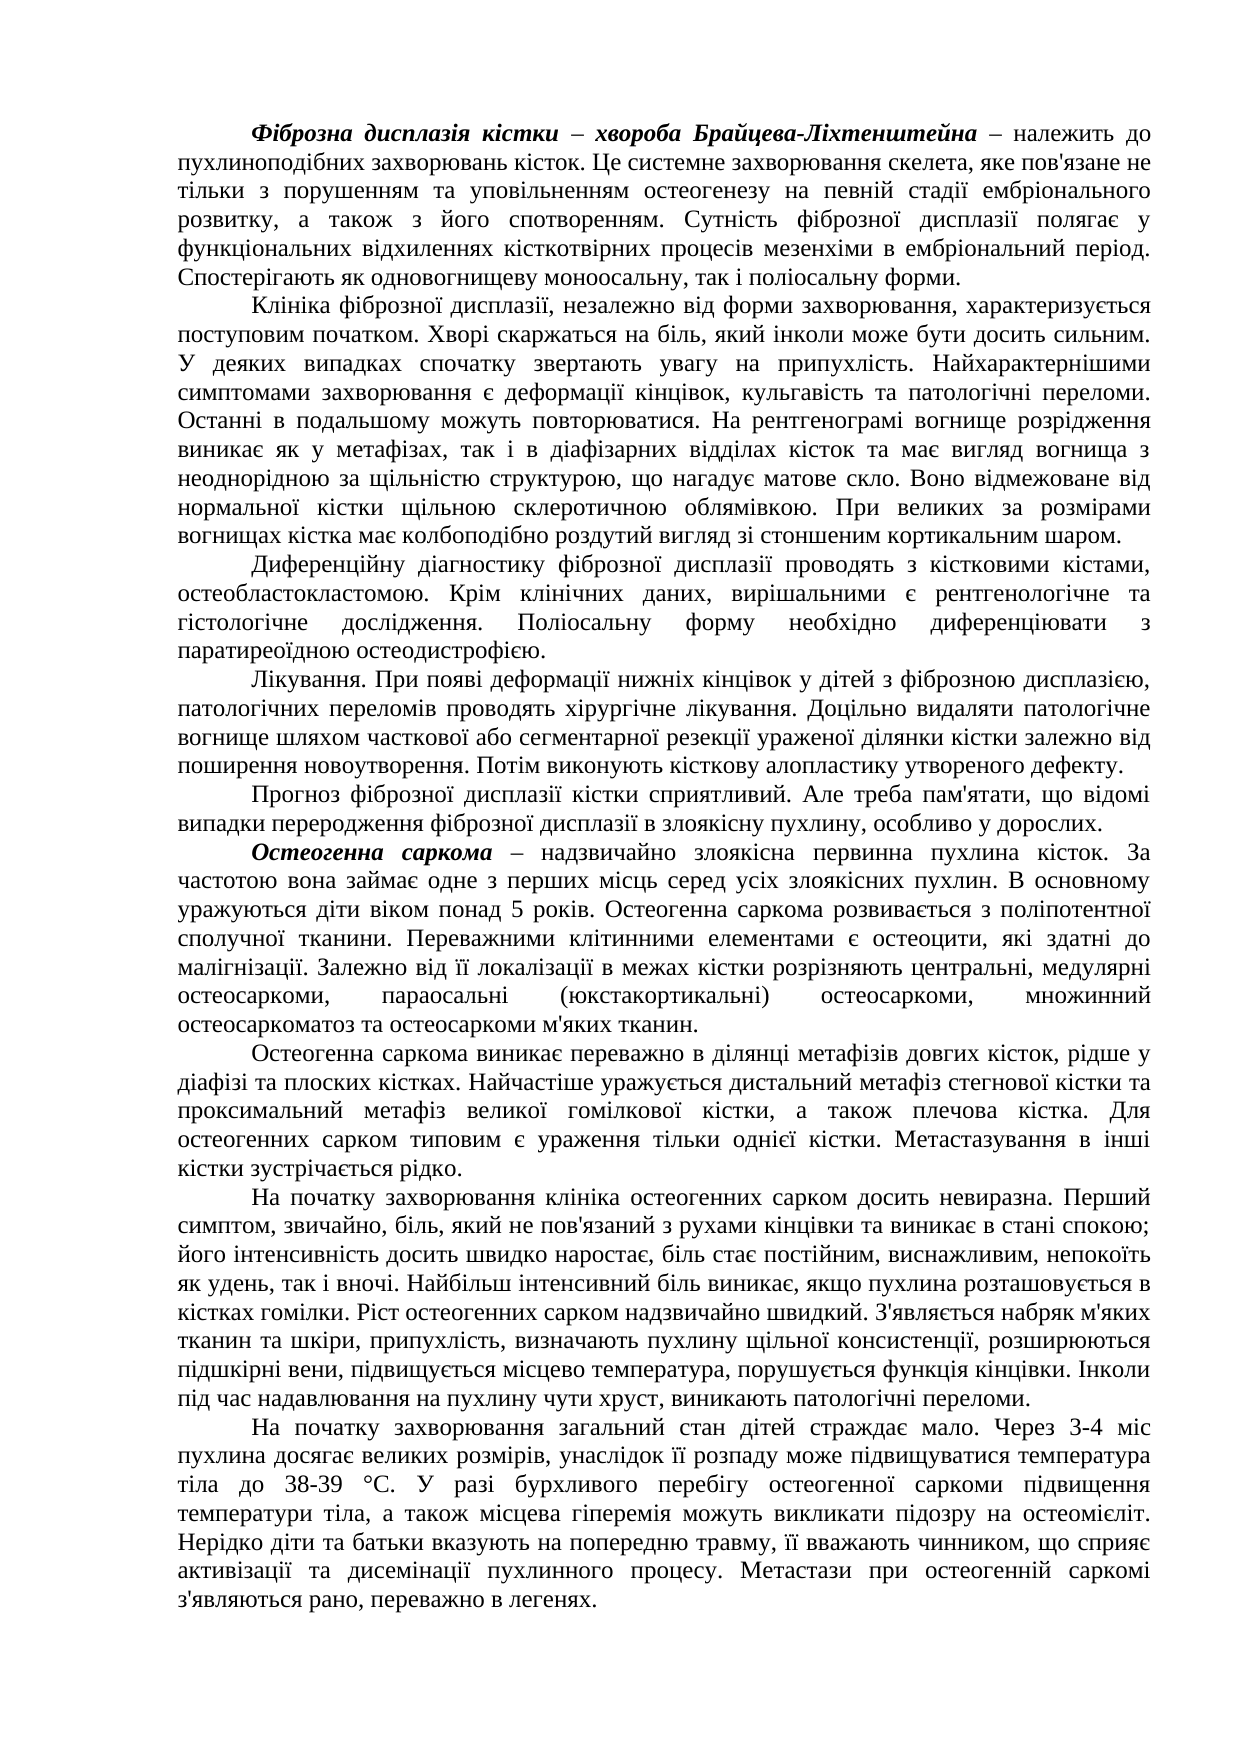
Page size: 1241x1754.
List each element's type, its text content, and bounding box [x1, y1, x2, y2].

text Диференційну діагностику фіброзної дисплазії проводять з кістковими кістами, остеобластокластомою. Крім клінічних даних, вирішальними є рентгенологічне та гістологічне дослідження. Поліосальну форму необхідно диференціювати з паратиреоїдною остеодистрофією. [177, 549, 1152, 664]
text На початку захворювання загальний стан дітей страждає мало. Через 3-4 міс пухлина досягає великих розмірів, унаслідок її розпаду може підвищуватися температура тіла до 38-39 °С. У разі бурхливого перебігу остеогенної саркоми підвищення температури тіла, а також місцева гіперемія можуть викликати підозру на остеомієліт. Нерідко діти та батьки вказують на попередню травму, її вважають чинником, що сприяє активізації та дисемінації пухлинного процесу. Метастази при остеогенній саркомі з'являються рано, переважно в легенях. [177, 1412, 1152, 1613]
text Остеогенна саркома – надзвичайно злоякісна первинна пухлина кісток. За частотою вона займає одне з перших місць серед усіх злоякісних пухлин. В основному уражуються діти віком понад 5 років. Остеогенна саркома розвивається з поліпотентної сполучної тканини. Переважними клітинними елементами є остеоцити, які здатні до малігнізації. Залежно від її локалізації в межах кістки розрізняють центральні, медулярні остеосаркоми, параосальні (юкстакортикальні) остеосаркоми, множинний остеосаркоматоз та остеосаркоми м'яких тканин. [177, 837, 1152, 1038]
text Клініка фіброзної дисплазії, незалежно від форми захворювання, характеризується поступовим початком. Хворі скаржаться на біль, який інколи може бути досить сильним. У деяких випадках спочатку звертають увагу на припухлість. Найхарактернішими симптомами захворювання є деформації кінцівок, кульгавість та патологічні переломи. Останні в подальшому можуть повторюватися. На рентгенограмі вогнище розрідження виникає як у метафізах, так і в діафізарних відділах кісток та має вигляд вогнища з неоднорідною за щільністю структурою, що нагадує матове скло. Воно відмежоване від нормальної кістки щільною склеротичною облямівкою. При великих за розмірами вогнищах кістка має колбоподібно роздутий вигляд зі стоншеним кортикальним шаром. [177, 291, 1152, 549]
text Прогноз фіброзної дисплазії кістки сприятливий. Але треба пам'ятати, що відомі випадки переродження фіброзної дисплазії в злоякісну пухлину, особливо у дорослих. [177, 779, 1152, 837]
text Лікування. При появі деформації нижніх кінцівок у дітей з фіброзною дисплазією, патологічних переломів проводять хірургічне лікування. Доцільно видаляти патологічне вогнище шляхом часткової або сегментарної резекції ураженої ділянки кістки залежно від поширення новоутворення. Потім виконують кісткову алопластику утвореного дефекту. [177, 664, 1152, 779]
text На початку захворювання клініка остеогенних сарком досить невиразна. Перший симптом, звичайно, біль, який не пов'язаний з рухами кінцівки та виникає в стані спокою; його інтенсивність досить швидко наростає, біль стає постійним, виснажливим, непокоїть як удень, так і вночі. Найбільш інтенсивний біль виникає, якщо пухлина розташовується в кістках гомілки. Ріст остеогенних сарком надзвичайно швидкий. З'являється набряк м'яких тканин та шкіри, припухлість, визначають пухлину щільної консистенції, розширюються підшкірні вени, підвищується місцево температура, порушується функція кінцівки. Інколи під час надавлювання на пухлину чути хруст, виникають патологічні переломи. [177, 1182, 1152, 1412]
text Фіброзна дисплазія кістки – хвороба Брайцева-Ліхтенштейна – належить до пухлиноподібних захворювань кісток. Це системне захворювання скелета, яке пов'язане не тільки з порушенням та уповільненням остеогенезу на певній стадії ембріонального розвитку, а також з його спотворенням. Сутність фіброзної дисплазії полягає у функціональних відхиленнях кісткотвірних процесів мезенхіми в ембріональний період. Спостерігають як одновогнищеву моноосальну, так і поліосальну форми. [177, 118, 1152, 291]
text Остеогенна саркома виникає переважно в ділянці метафізів довгих кісток, рідше у діафізі та плоских кістках. Найчастіше уражується дистальний метафіз стегнової кістки та проксимальний метафіз великої гомілкової кістки, а також плечова кістка. Для остеогенних сарком типовим є ураження тільки однієї кістки. Метастазування в інші кістки зустрічається рідко. [177, 1038, 1152, 1182]
